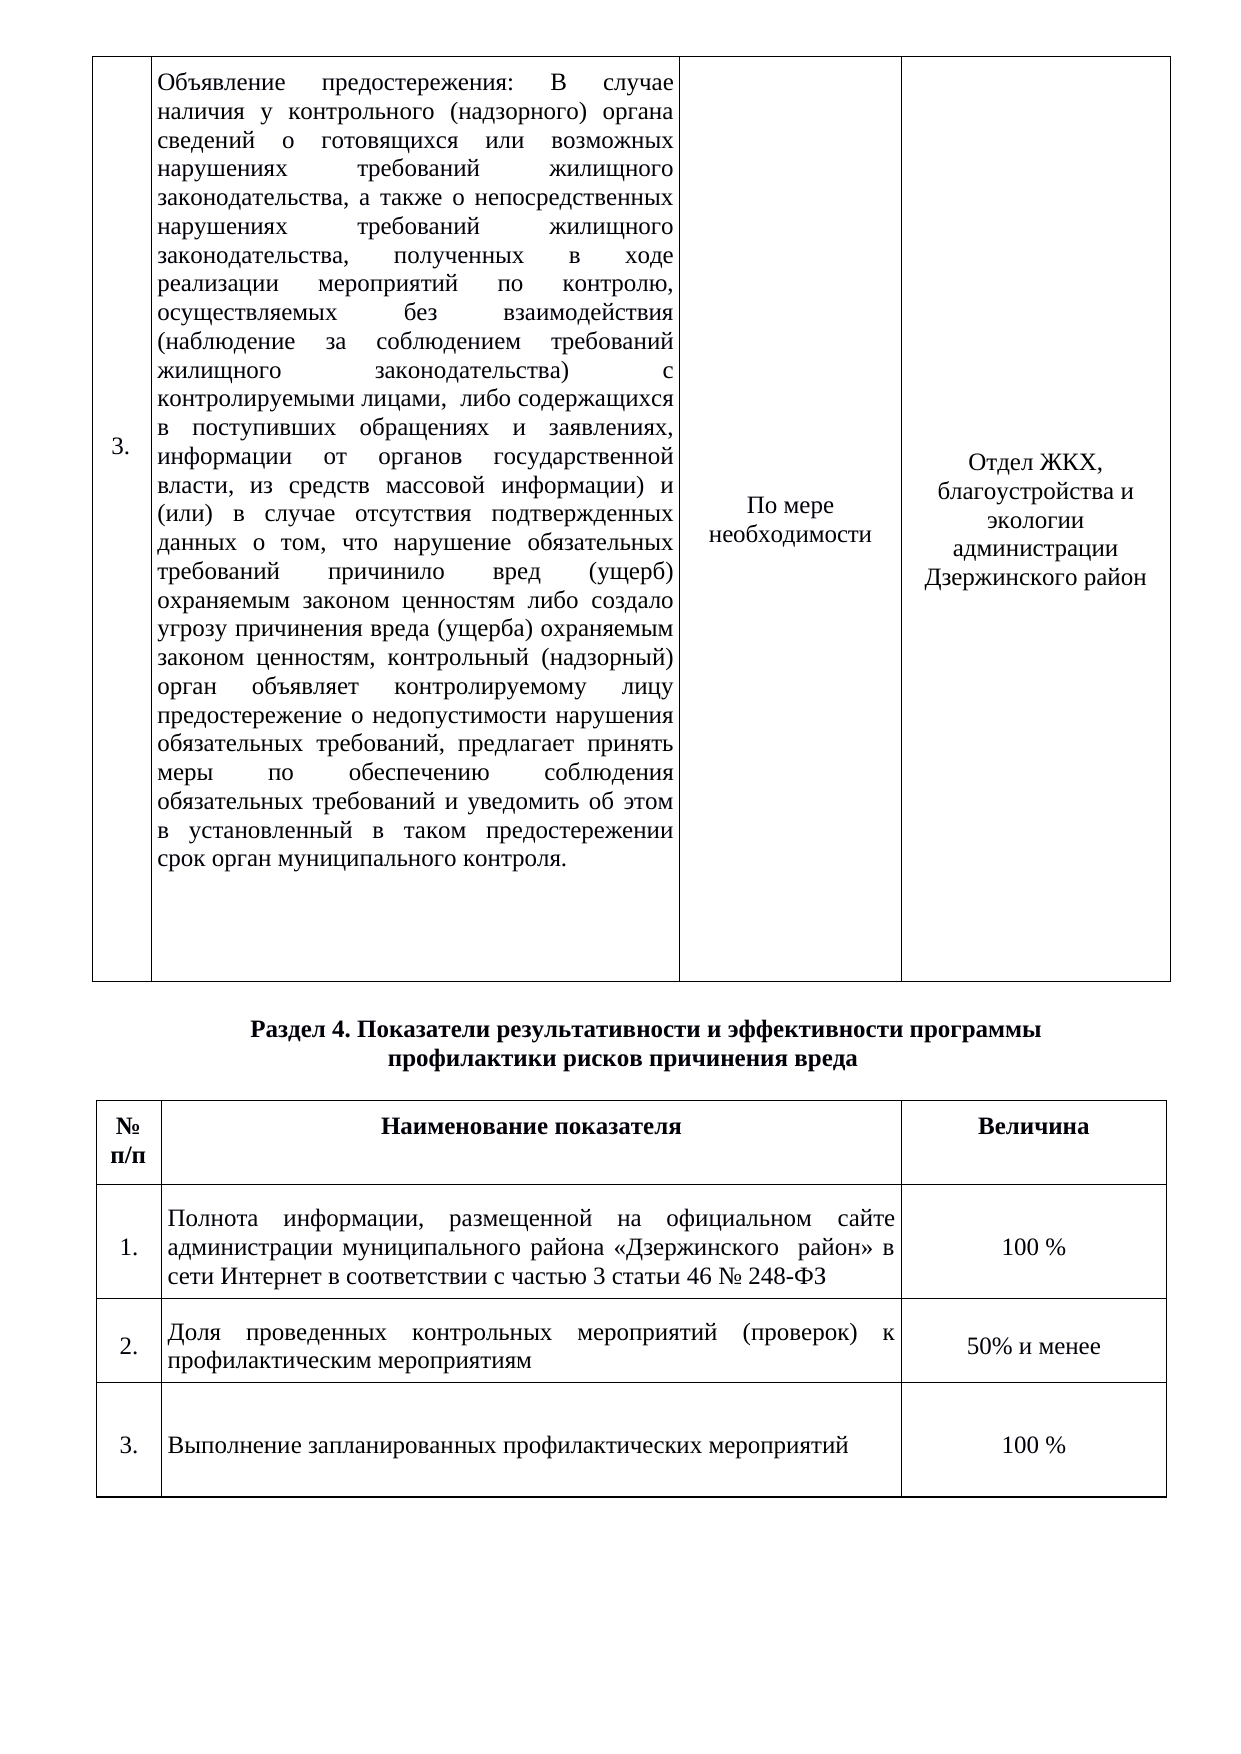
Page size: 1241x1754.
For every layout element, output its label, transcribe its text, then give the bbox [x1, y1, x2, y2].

subtitle Раздел 4. Показатели результативности и эффективности программы профилактики рисков причинения вреда [250, 1014, 1110, 1071]
table_cell 100 % [902, 1185, 1166, 1298]
table_cell 2. [97, 1299, 161, 1382]
table_header По мере необходимости [680, 57, 901, 981]
table_cell 50% и менее [902, 1299, 1166, 1382]
table_cell 3. [97, 1383, 161, 1496]
table_header 3. [93, 57, 151, 981]
table_header № п/п [97, 1101, 161, 1184]
table_header Объявление предостережения: В случае наличия у контрольного (надзорного) органа сведений о готовящихся или возможных нарушениях требований жилищного законодательства, а также о непосредственных нарушениях требований жилищного законодательства, полученных в ходе реализации мероприятий по контролю, осуществляемых без взаимодействия (наблюдение за соблюдением требований жилищного законодательства) с контролируемыми лицами, либо содержащихся в поступивших обращениях и заявлениях, информации от органов государственной власти, из средств массовой информации) и (или) в случае отсутствия подтвержденных данных о том, что нарушение обязательных требований причинило вред (ущерб) охраняемым законом ценностям либо создало угрозу причинения вреда (ущерба) охраняемым законом ценностям, контрольный (надзорный) орган объявляет контролируемому лицу предостережение о недопустимости нарушения обязательных требований, предлагает принять меры по обеспечению соблюдения обязательных требований и уведомить об этом в установленный в таком предостережении срок орган муниципального контроля. [152, 57, 679, 981]
table_cell 1. [97, 1185, 161, 1298]
table_header Величина [902, 1101, 1166, 1184]
table_cell Выполнение запланированных профилактических мероприятий [162, 1383, 901, 1496]
table_header Наименование показателя [162, 1101, 901, 1184]
table_cell Полнота информации, размещенной на официальном сайте администрации муниципального района «Дзержинского район» в сети Интернет в соответствии с частью 3 статьи 46 № 248-ФЗ [162, 1185, 901, 1298]
table_cell 100 % [902, 1383, 1166, 1496]
table_header Отдел ЖКХ, благоустройства и экологии администрации Дзержинского район [902, 57, 1170, 981]
table_cell Доля проведенных контрольных мероприятий (проверок) к профилактическим мероприятиям [162, 1299, 901, 1382]
